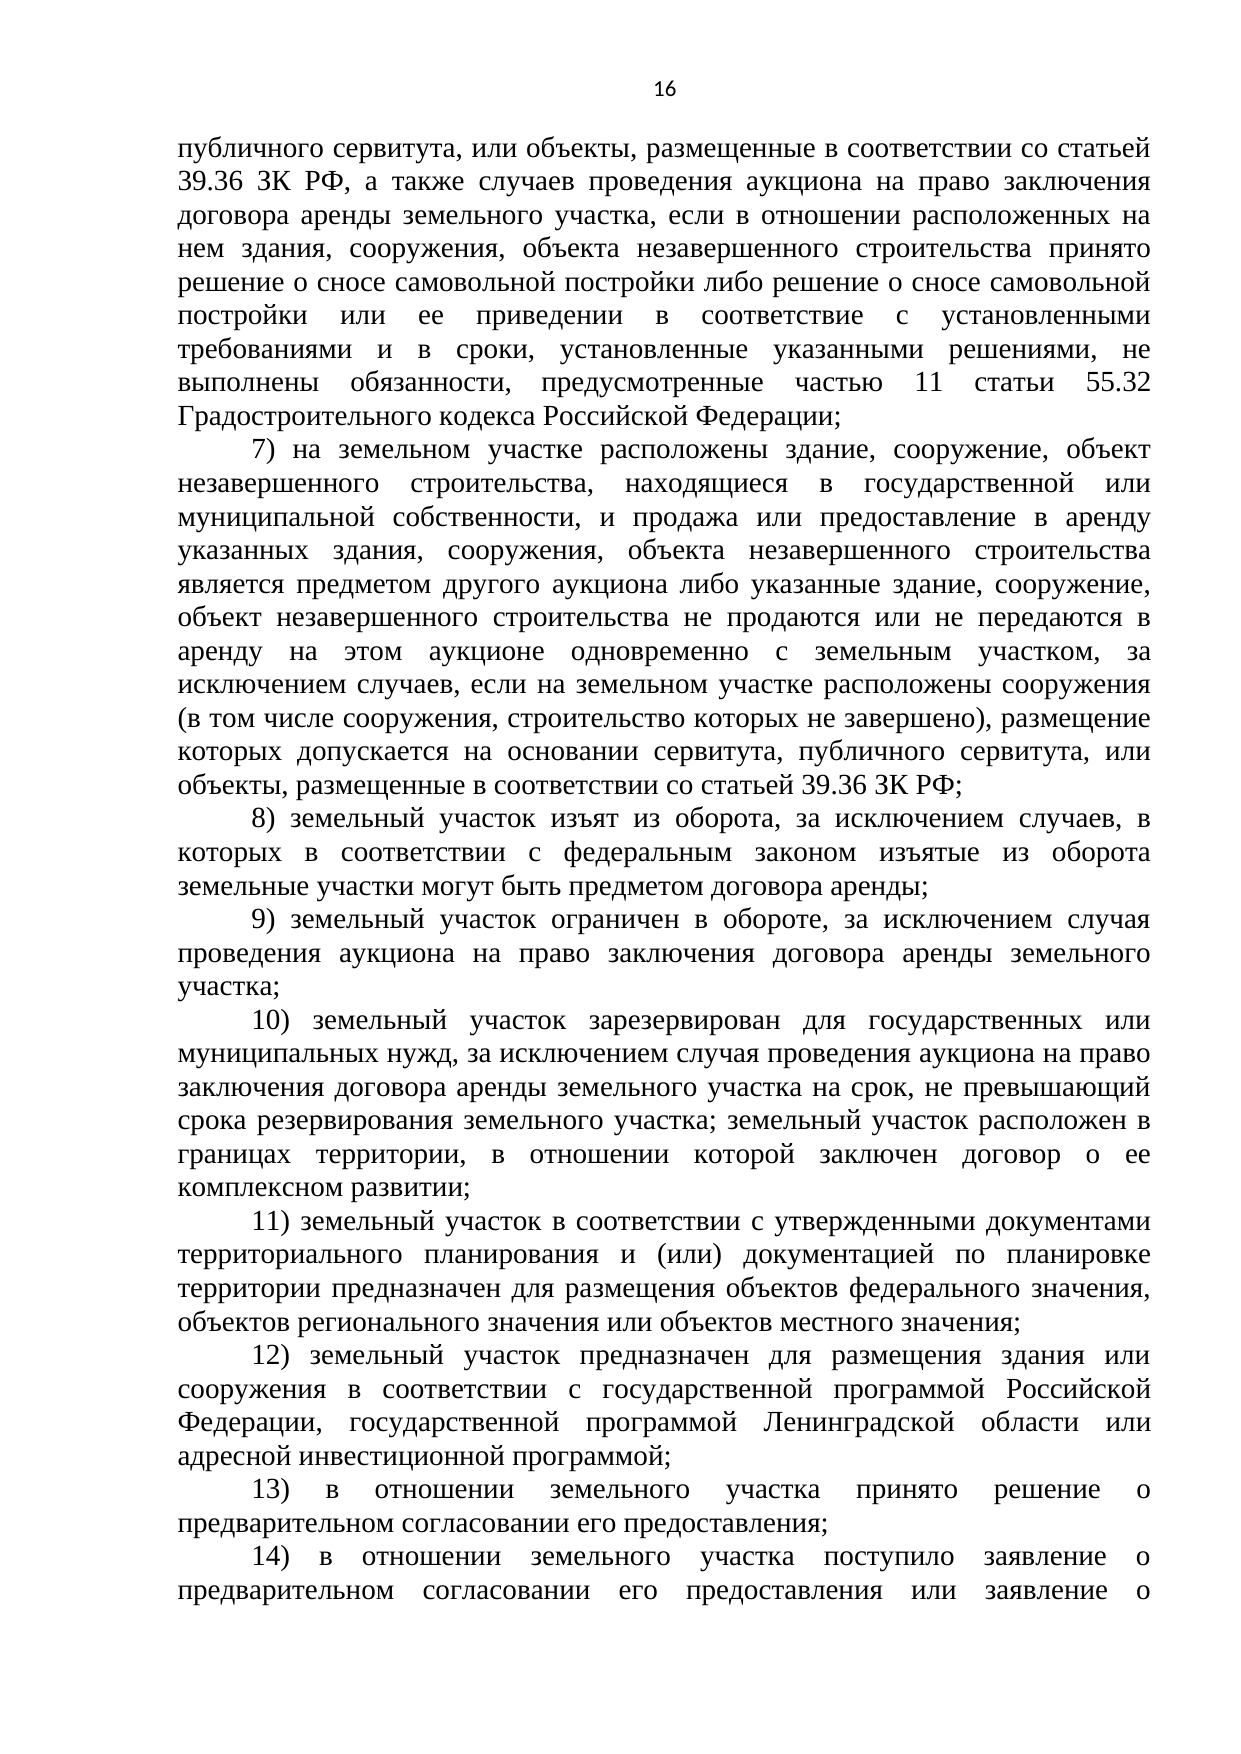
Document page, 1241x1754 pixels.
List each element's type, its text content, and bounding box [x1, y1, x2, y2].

text 7) на земельном участке расположены здание, сооружение, объект незавершенного строительства, находящиеся в государственной или муниципальной собственности, и продажа или предоставление в аренду указанных здания, сооружения, объекта незавершенного строительства является предметом другого аукциона либо указанные здание, сооружение, объект незавершенного строительства не продаются или не передаются в аренду на этом аукционе одновременно с земельным участком, за исключением случаев, если на земельном участке расположены сооружения (в том числе сооружения, строительство которых не завершено), размещение которых допускается на основании сервитута, публичного сервитута, или объекты, размещенные в соответствии со статьей 39.36 ЗК РФ; [177, 432, 1152, 801]
text 11) земельный участок в соответствии с утвержденными документами территориального планирования и (или) документацией по планировке территории предназначен для размещения объектов федерального значения, объектов регионального значения или объектов местного значения; [177, 1203, 1152, 1337]
text 13) в отношении земельного участка принято решение о предварительном согласовании его предоставления; [177, 1471, 1152, 1538]
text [177, 1538, 1152, 1606]
text 10) земельный участок зарезервирован для государственных или муниципальных нужд, за исключением случая проведения аукциона на право заключения договора аренды земельного участка на срок, не превышающий срока резервирования земельного участка; земельный участок расположен в границах территории, в отношении которой заключен договор о ее комплексном развитии; [177, 1002, 1152, 1203]
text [177, 130, 1152, 432]
text 9) земельный участок ограничен в обороте, за исключением случая проведения аукциона на право заключения договора аренды земельного участка; [177, 901, 1152, 1002]
text 8) земельный участок изъят из оборота, за исключением случаев, в которых в соответствии с федеральным законом изъятые из оборота земельные участки могут быть предметом договора аренды; [177, 801, 1152, 901]
text 12) земельный участок предназначен для размещения здания или сооружения в соответствии с государственной программой Российской Федерации, государственной программой Ленинградской области или адресной инвестиционной программой; [177, 1337, 1152, 1471]
